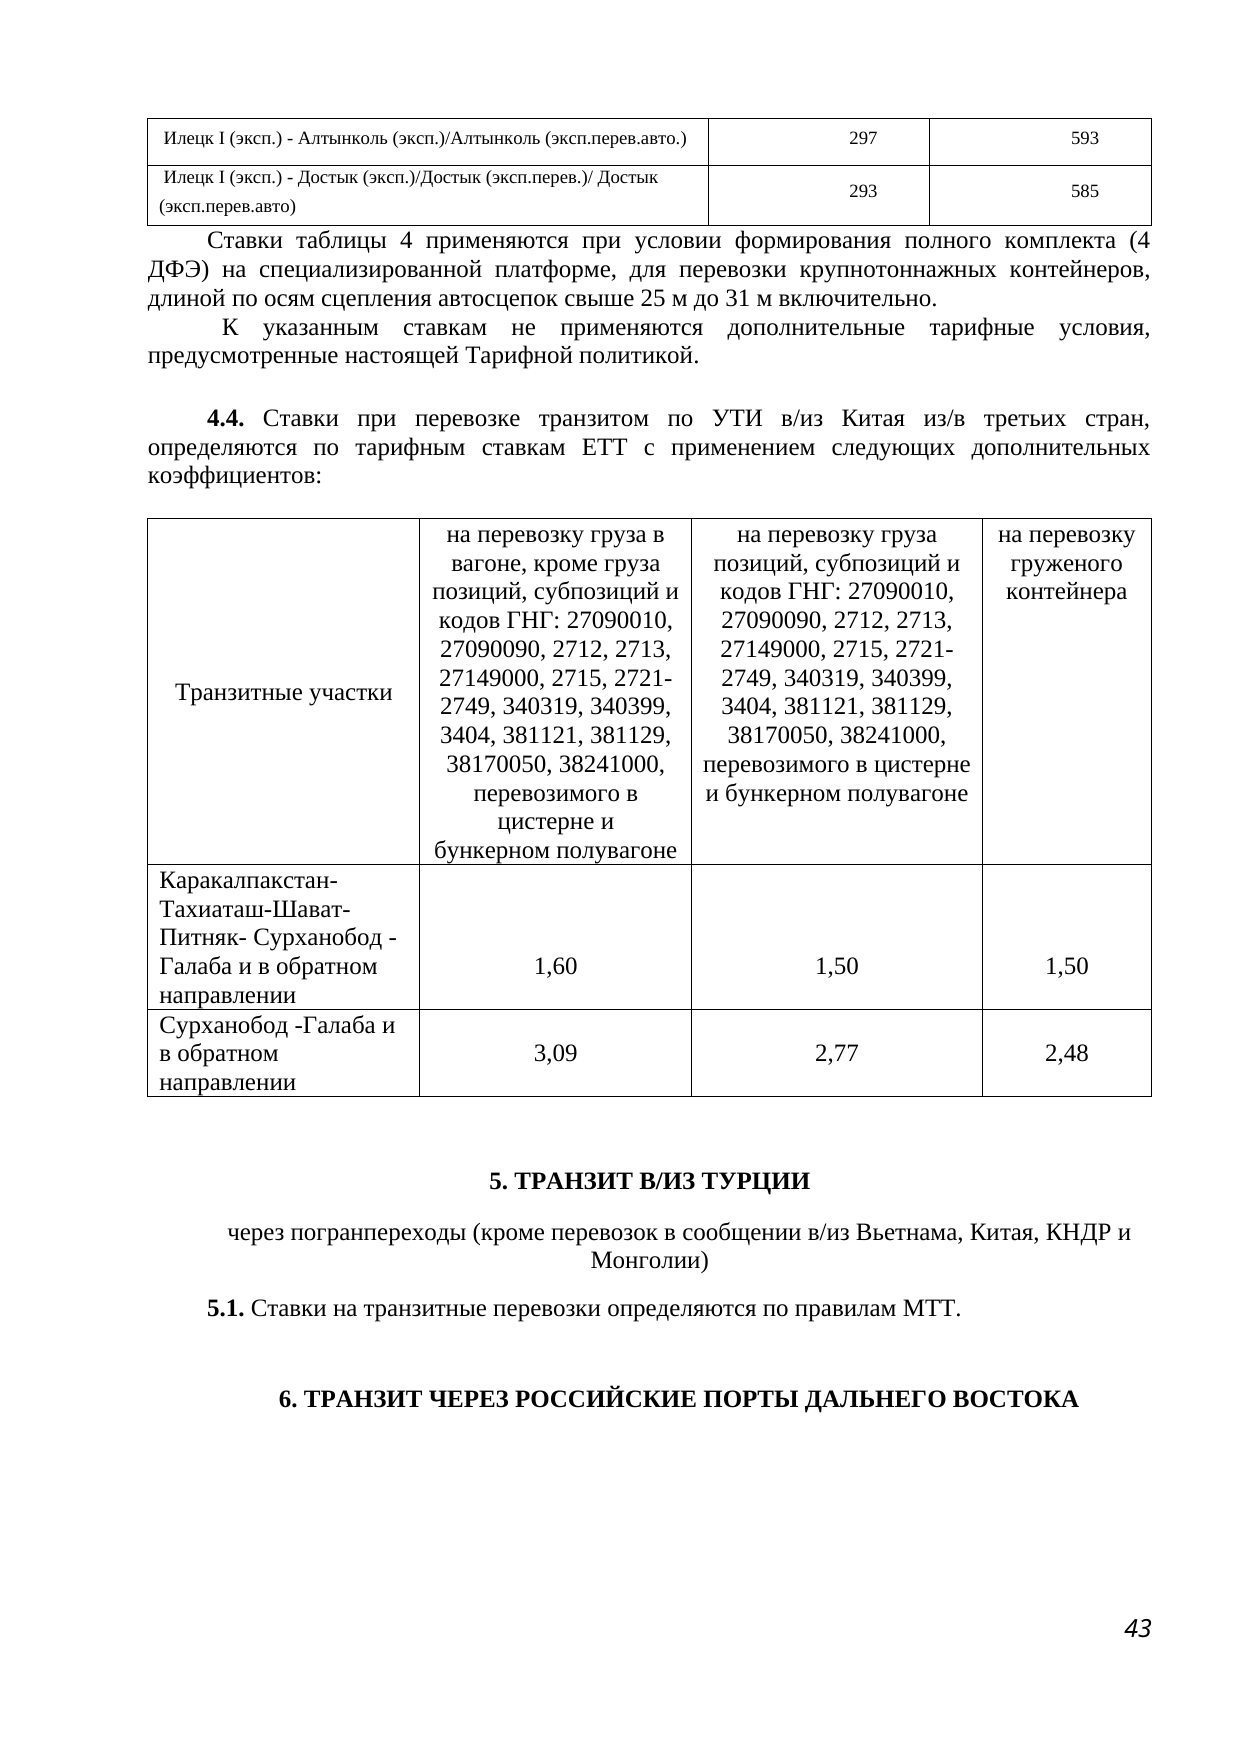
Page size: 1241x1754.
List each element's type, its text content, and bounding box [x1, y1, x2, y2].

table_cell 2,48 [983, 1010, 1151, 1096]
text Ставки таблицы 4 применяются при условии формирования полного комплекта (4 ДФЭ) на специализированной платформе, для перевозки крупнотоннажных контейнеров, длиной по осям сцепления автосцепок свыше 25 м до 31 м включительно. [148, 226, 1152, 312]
table_cell 297 [709, 119, 929, 165]
table_cell 293 [709, 166, 929, 224]
text через погранпереходы (кроме перевозок в сообщении в/из Вьетнама, Китая, КНДР и Монголии) [148, 1217, 1152, 1274]
text 5.1. Ставки на транзитные перевозки определяются по правилам МТТ. [148, 1293, 1152, 1322]
table_cell 593 [930, 119, 1151, 165]
table_header на перевозку груза в вагоне, кроме груза позиций, субпозиций и кодов ГНГ: 27090010, 27090090, 2712, 2713, 27149000, 2715, 2721-2749, 340319, 340399, 3404, 381121, 381129, 38170050, 38241000, перевозимого в цистерне и бункерном полувагоне [420, 519, 691, 864]
text 4.4. Ставки при перевозке транзитом по УТИ в/из Китая из/в третьих стран, определяются по тарифным ставкам ЕТТ с применением следующих дополнительных коэффициентов: [148, 403, 1152, 489]
text 6. ТРАНЗИТ ЧЕРЕЗ РОССИЙСКИЕ ПОРТЫ ДАЛЬНЕГО ВОСТОКА [148, 1384, 1152, 1413]
table_header на перевозку груза позиций, субпозиций и кодов ГНГ: 27090010, 27090090, 2712, 2713, 27149000, 2715, 2721-2749, 340319, 340399, 3404, 381121, 381129, 38170050, 38241000, перевозимого в цистерне и бункерном полувагоне [692, 519, 982, 864]
text К указанным ставкам не применяются дополнительные тарифные условия, предусмотренные настоящей Тарифной политикой. [148, 312, 1152, 369]
table_cell 1,60 [420, 865, 691, 1009]
table_cell 585 [930, 166, 1151, 224]
text 5. ТРАНЗИТ В/ИЗ ТУРЦИИ [148, 1166, 1152, 1195]
table_cell 2,77 [692, 1010, 982, 1096]
table_cell Илецк I (эксп.) - Алтынколь (эксп.)/Алтынколь (эксп.перев.авто.) [148, 119, 708, 165]
table_cell Сурханобод -Галаба и в обратном направлении [148, 1010, 419, 1096]
table_header на перевозку груженого контейнера [983, 519, 1151, 864]
table_cell Илецк I (эксп.) - Достык (эксп.)/Достык (эксп.перев.)/ Достык (эксп.перев.авто) [148, 166, 708, 224]
table_cell 1,50 [692, 865, 982, 1009]
table_cell Каракалпакстан-Тахиаташ-Шават-Питняк- Сурханобод -Галаба и в обратном направлении [148, 865, 419, 1009]
table_cell 3,09 [420, 1010, 691, 1096]
table_header Транзитные участки [148, 519, 419, 864]
table_cell 1,50 [983, 865, 1151, 1009]
